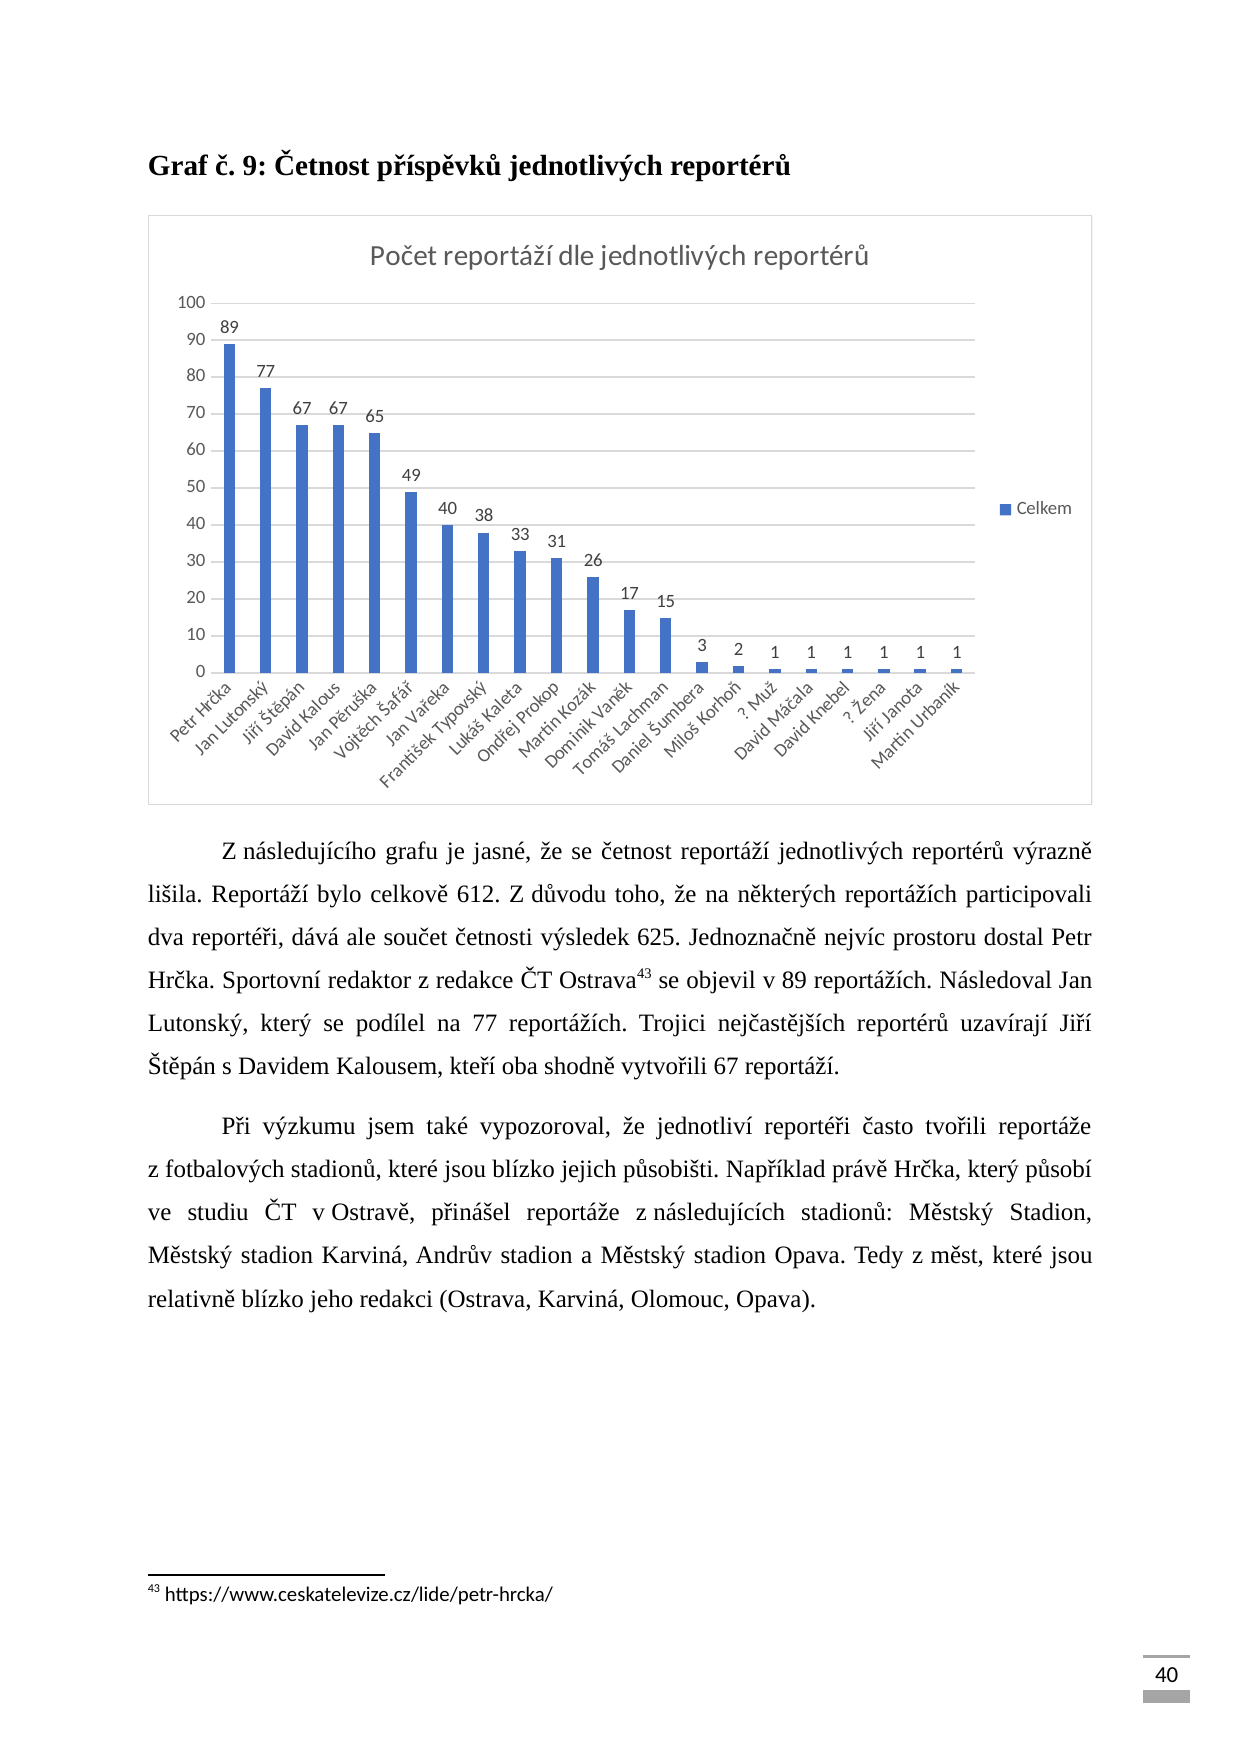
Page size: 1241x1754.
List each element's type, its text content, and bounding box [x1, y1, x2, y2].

text Graf č. 9: Četnost příspěvků jednotlivých reportérů [148, 148, 1093, 181]
text Z následujícího grafu je jasné, že se četnost reportáží jednotlivých reportérů výrazně lišila. Reportáží bylo celkově 612. Z důvodu toho, že na některých reportážích participovali dva reportéři, dává ale součet četnosti výsledek 625. Jednoznačně nejvíc prostoru dostal Petr Hrčka. Sportovní redaktor z redakce ČT Ostrava se objevil v 89 reportážích. Následoval Jan Lutonský, který se podílel na 77 reportážích. Trojici nejčastějších reportérů uzavírají Jiří Štěpán s Davidem Kalousem, kteří oba shodně vytvořili 67 reportáží. [148, 836, 1093, 1080]
text Při výzkumu jsem také vypozoroval, že jednotliví reportéři často tvořili reportáže z fotbalových stadionů, které jsou blízko jejich působišti. Například právě Hrčka, který působí ve studiu ČT v Ostravě, přinášel reportáže z následujících stadionů: Městský Stadion, Městský stadion Karviná, Andrův stadion a Městský stadion Opava. Tedy z měst, které jsou relativně blízko jeho redakci (Ostrava, Karviná, Olomouc, Opava). [148, 1111, 1093, 1312]
